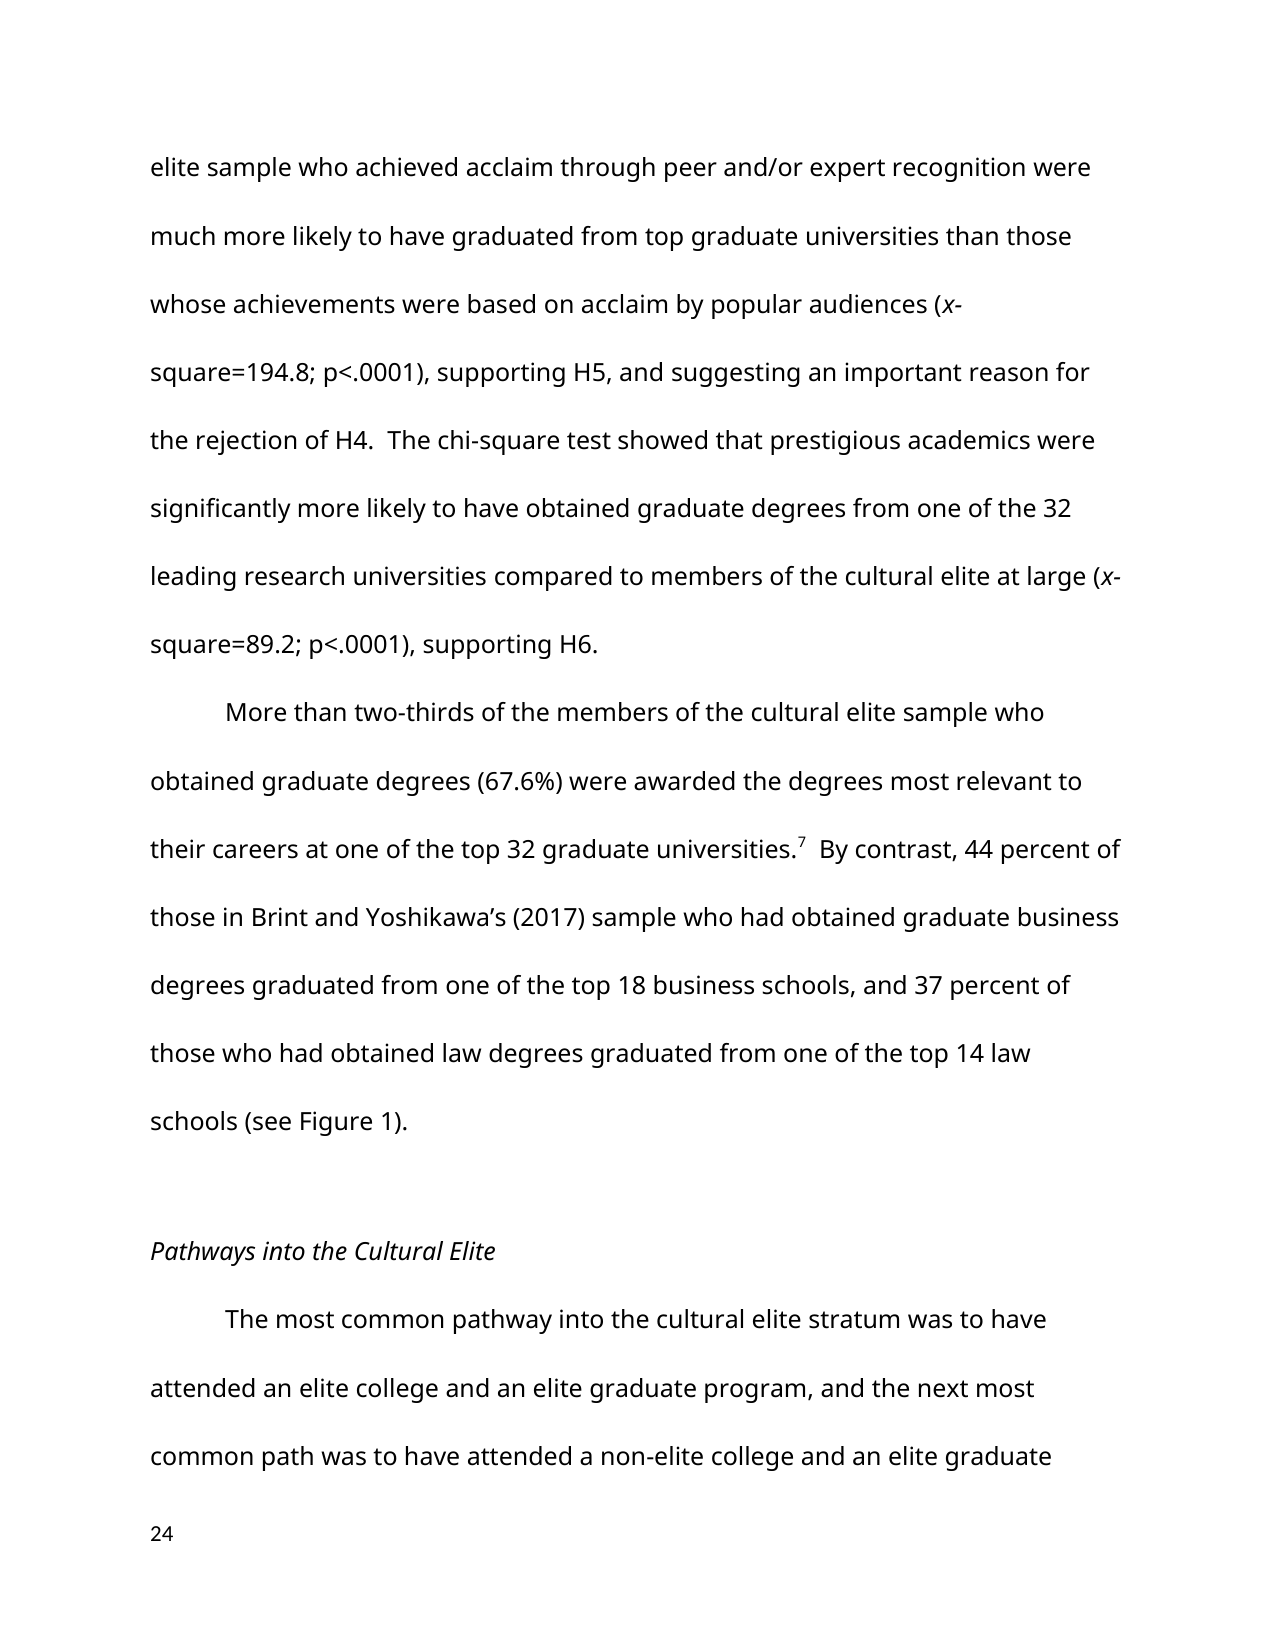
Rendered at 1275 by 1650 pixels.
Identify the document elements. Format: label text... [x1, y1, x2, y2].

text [150, 150, 1125, 661]
text Pathways into the Cultural Elite [150, 1234, 1125, 1268]
text More than two-thirds of the members of the cultural elite sample who obtained graduate degrees (67.6%) were awarded the degrees most relevant to their careers at one of the top 32 graduate universities. By contrast, 44 percent of those in Brint and Yoshikawa’s (2017) sample who had obtained graduate business degrees graduated from one of the top 18 business schools, and 37 percent of those who had obtained law degrees graduated from one of the top 14 law schools (see Figure 1). [150, 695, 1125, 1138]
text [150, 1302, 1125, 1472]
